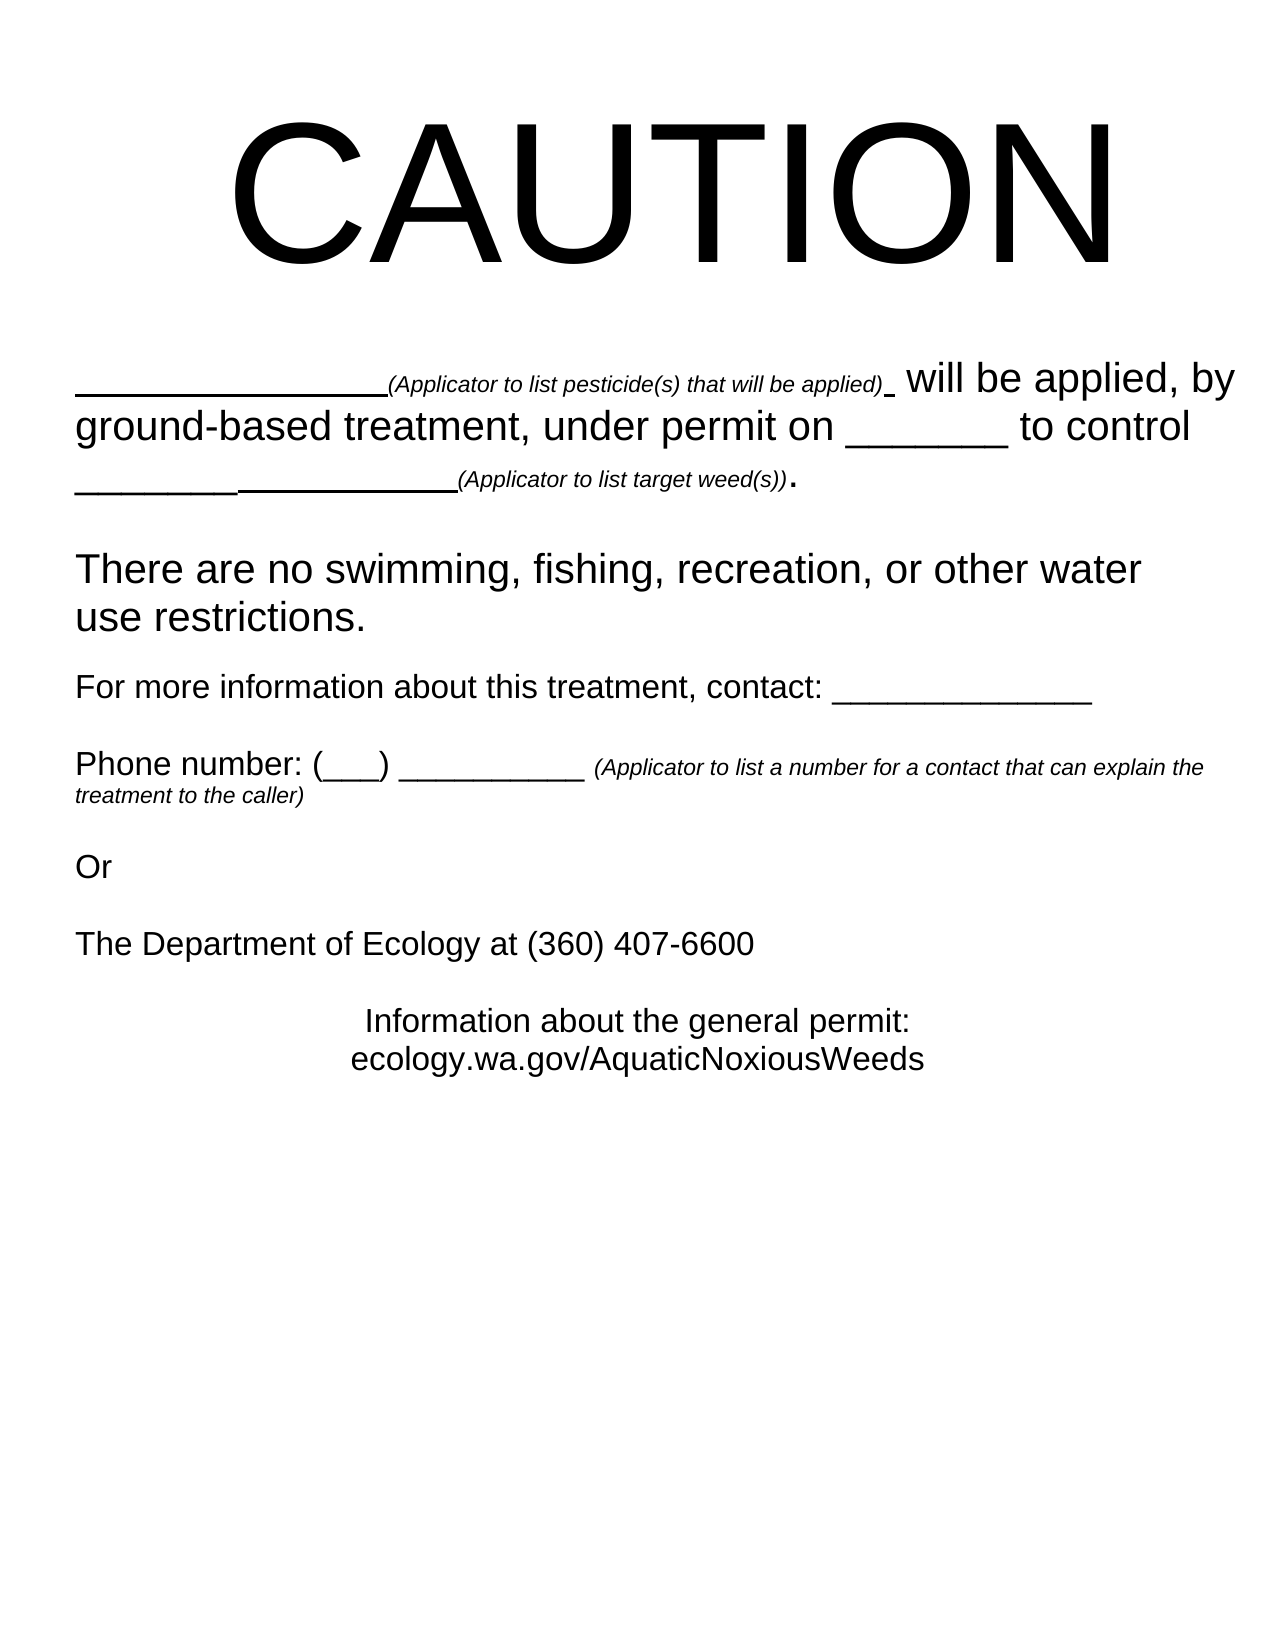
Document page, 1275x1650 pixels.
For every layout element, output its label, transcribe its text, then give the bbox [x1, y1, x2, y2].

text There are no swimming, fishing, recreation, or other water use restrictions. [75, 544, 1200, 640]
text For more information about this treatment, contact: ______________ [75, 667, 1275, 705]
text Phone number: (___) __________ (Applicator to list a number for a contact that can explain the treatment to the caller) [75, 744, 1275, 808]
text CAUTION [75, 75, 1275, 305]
text Information about the general permit: [75, 1001, 1200, 1039]
text (Applicator to list pesticide(s) that will be applied) will be applied, by ground-based treatment, under permit on _______ to control _______ (Applicator to list target weed(s)). [75, 353, 1275, 497]
text The Department of Ecology at (360) 407-6600 [75, 924, 1275, 962]
text Or [75, 847, 1275, 885]
text ecology.wa.gov/AquaticNoxiousWeeds [75, 1039, 1200, 1077]
